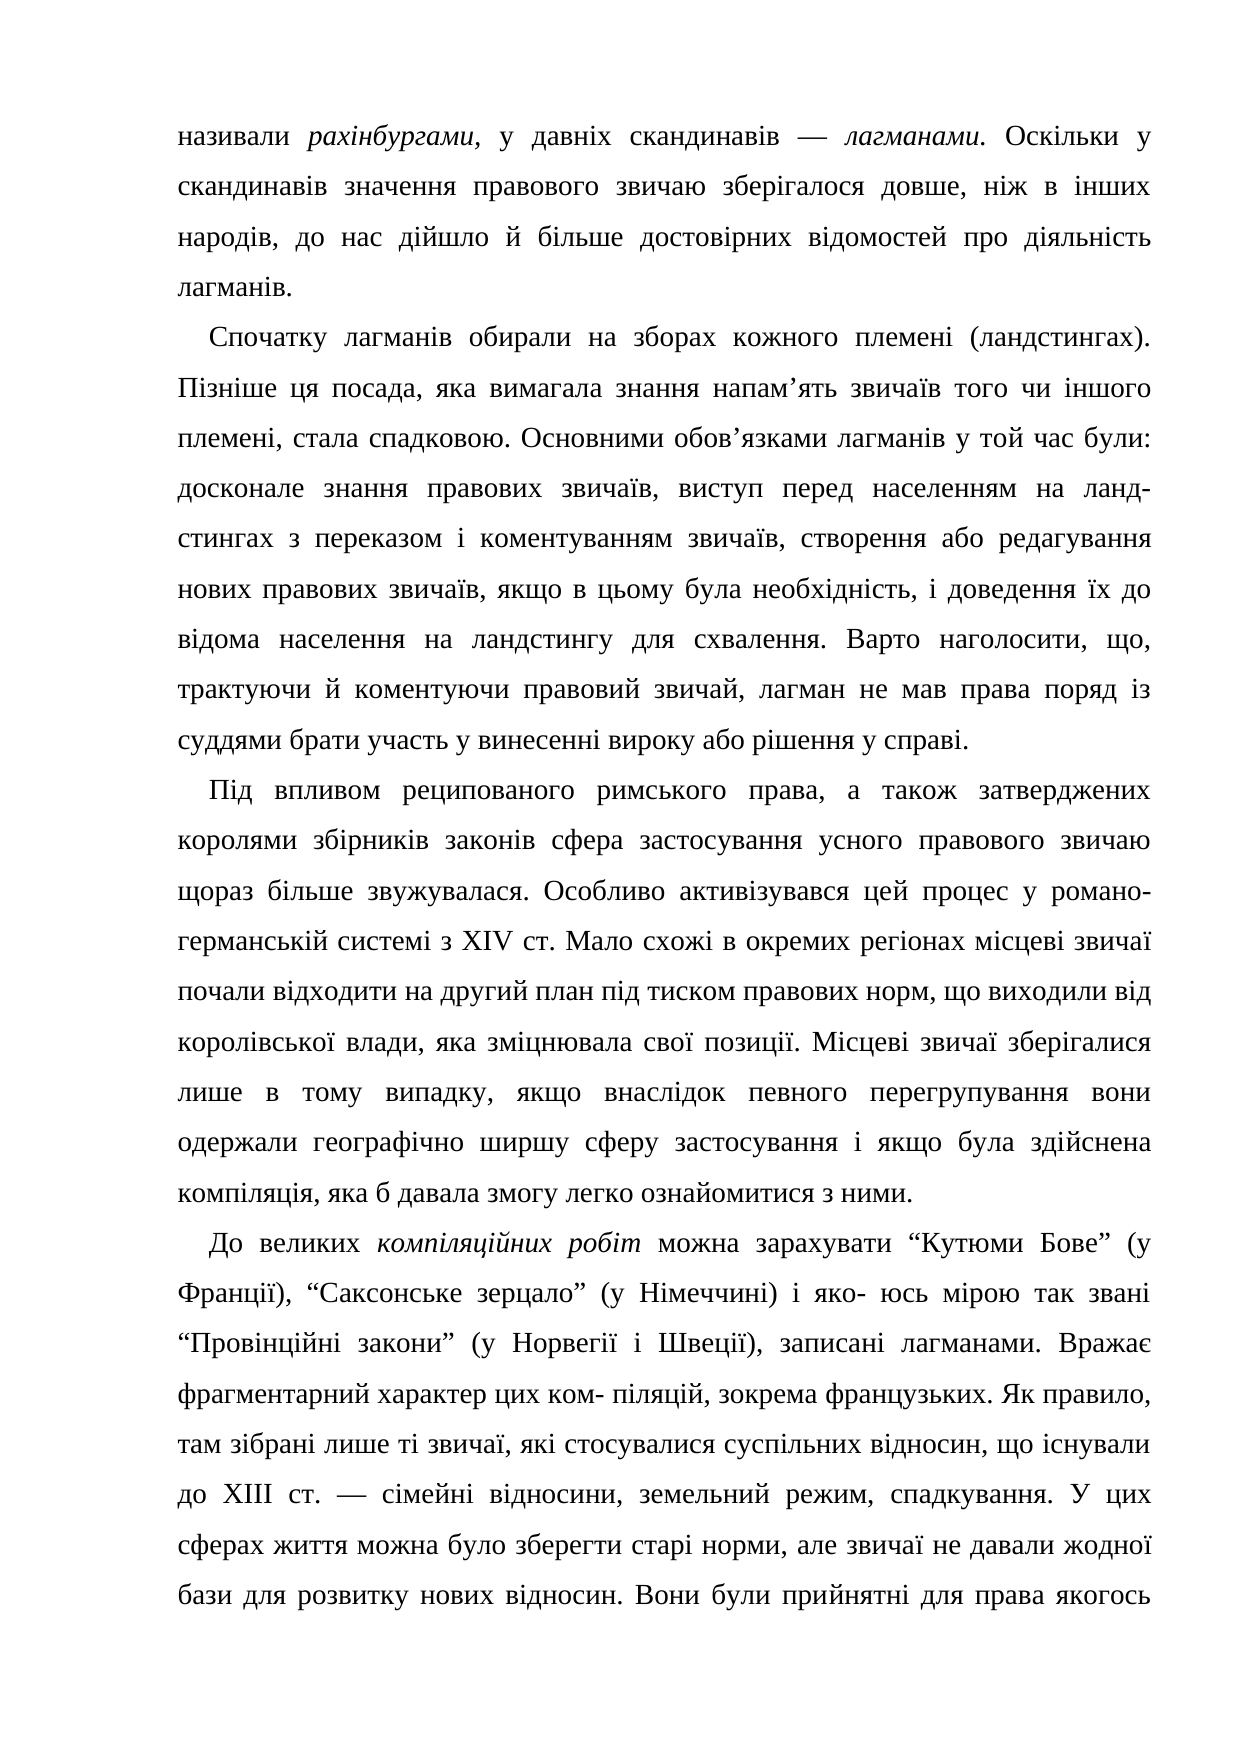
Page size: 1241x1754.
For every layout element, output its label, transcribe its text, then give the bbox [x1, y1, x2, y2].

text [177, 118, 1152, 303]
text Спочатку лагманів обирали на зборах кожного племені (ландстингах). Пізніше ця посада, яка вимагала знання напам’ять звичаїв того чи іншого племені, стала спадковою. Основними обов’язками лагманів у той час були: досконале знання правових звичаїв, виступ перед населенням на ланд- стингах з переказом і коментуванням звичаїв, створення або редагування нових правових звичаїв, якщо в цьому була необхідність, і доведення їх до відома населення на ландстингу для схвалення. Варто наголосити, що, трактуючи й коментуючи правовий звичай, лагман не мав права поряд із суддями брати участь у винесенні вироку або рішення у справі. [177, 319, 1152, 755]
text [177, 1225, 1152, 1611]
text Під впливом реципованого римського права, а також затверджених королями збірників законів сфера застосування усного правового звичаю щораз більше звужувалася. Особливо активізувався цей процес у романо-германській системі з XIV ст. Мало схожі в окремих регіонах місцеві звичаї почали відходити на другий план під тиском правових норм, що виходили від королівської влади, яка зміцнювала свої позиції. Місцеві звичаї зберігалися лише в тому випадку, якщо внаслідок певного перегрупування вони одержали географічно ширшу сферу застосування і якщо була здійснена компіляція, яка б давала змогу легко ознайомитися з ними. [177, 772, 1152, 1208]
